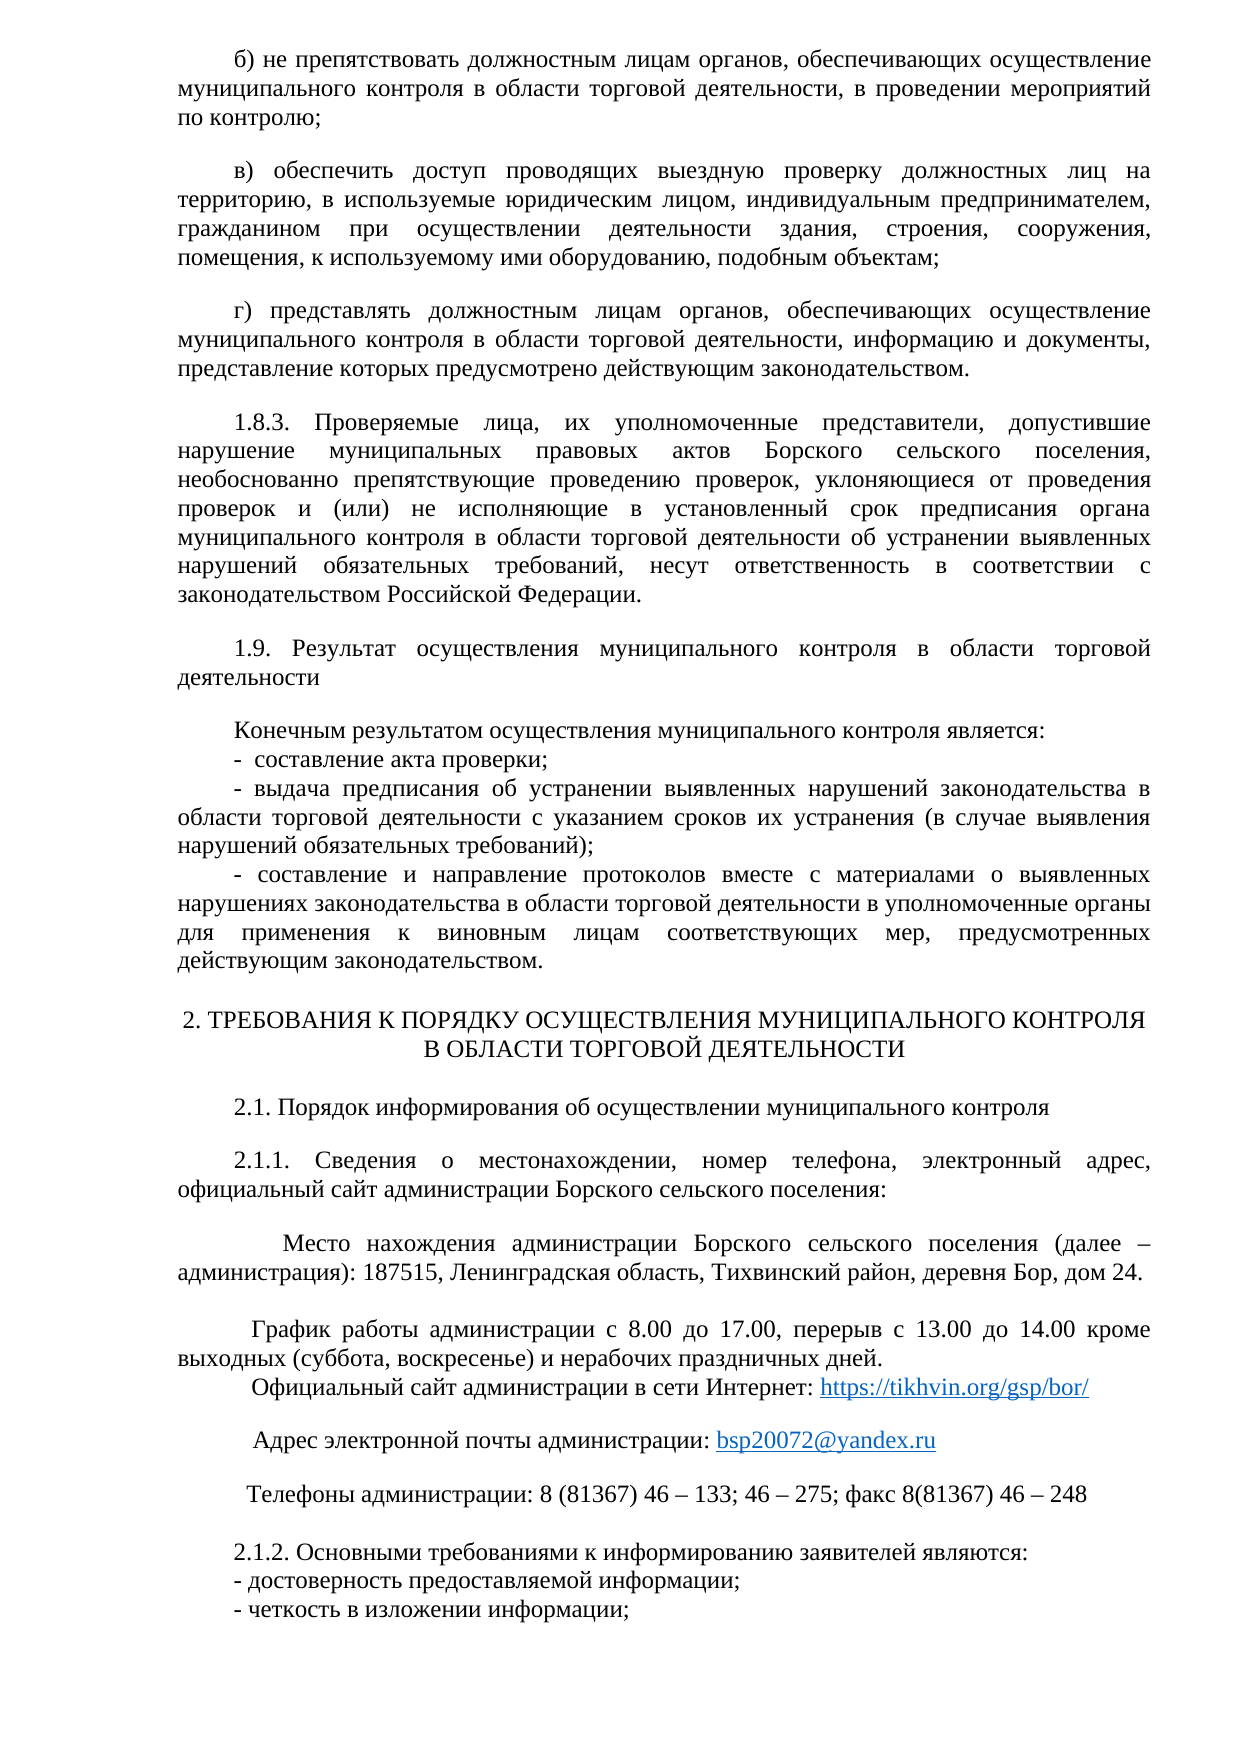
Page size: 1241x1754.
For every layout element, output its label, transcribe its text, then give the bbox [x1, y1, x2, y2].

text - составление и направление протоколов вместе с материалами о выявленных нарушениях законодательства в области торговой деятельности в уполномоченные органы для применения к виновным лицам соответствующих мер, предусмотренных действующим законодательством. [177, 859, 1152, 974]
text в) обеспечить доступ проводящих выездную проверку должностных лиц на территорию, в используемые юридическим лицом, индивидуальным предпринимателем, гражданином при осуществлении деятельности здания, строения, сооружения, помещения, к используемому ими оборудованию, подобным объектам; [177, 156, 1152, 271]
text Конечным результатом осуществления муниципального контроля является: [177, 716, 1152, 744]
text - четкость в изложении информации; [177, 1594, 1152, 1623]
text 2.1.1. Сведения о местонахождении, номер телефона, электронный адрес, официальный сайт администрации Борского сельского поселения: [177, 1146, 1152, 1203]
text г) представлять должностным лицам органов, обеспечивающих осуществление муниципального контроля в области торговой деятельности, информацию и документы, представление которых предусмотрено действующим законодательством. [177, 296, 1152, 382]
text 1.9. Результат осуществления муниципального контроля в области торговой деятельности [177, 633, 1152, 691]
text График работы администрации с 8.00 до 17.00, перерыв с 13.00 до 14.00 кроме выходных (суббота, воскресенье) и нерабочих праздничных дней. [177, 1314, 1152, 1372]
text 2.1. Порядок информирования об осуществлении муниципального контроля [177, 1092, 1152, 1121]
text б) не препятствовать должностным лицам органов, обеспечивающих осуществление муниципального контроля в области торговой деятельности, в проведении мероприятий по контролю; [177, 44, 1152, 131]
text - составление акта проверки; [177, 744, 1152, 773]
text Официальный сайт администрации в сети Интернет: https://tikhvin.org/gsp/bor/ [177, 1372, 1152, 1401]
text Место нахождения администрации Борского сельского поселения (далее – администрация): 187515, Ленинградская область, Тихвинский район, деревня Бор, дом 24. [177, 1228, 1152, 1286]
text 1.8.3. Проверяемые лица, их уполномоченные представители, допустившие нарушение муниципальных правовых актов Борского сельского поселения, необоснованно препятствующие проведению проверок, уклоняющиеся от проведения проверок и (или) не исполняющие в установленный срок предписания органа муниципального контроля в области торговой деятельности об устранении выявленных нарушений обязательных требований, несут ответственность в соответствии с законодательством Российской Федерации. [177, 407, 1152, 608]
text 2.1.2. Основными требованиями к информированию заявителей являются: [177, 1537, 1152, 1566]
text Телефоны администрации: 8 (81367) 46 – 133; 46 – 275; факс 8(81367) 46 – 248 [177, 1479, 1152, 1508]
text Адрес электронной почты администрации: bsp20072@yandex.ru [177, 1426, 1152, 1454]
text - выдача предписания об устранении выявленных нарушений законодательства в области торговой деятельности с указанием сроков их устранения (в случае выявления нарушений обязательных требований); [177, 773, 1152, 859]
text 2. ТРЕБОВАНИЯ К ПОРЯДКУ ОСУЩЕСТВЛЕНИЯ МУНИЦИПАЛЬНОГО КОНТРОЛЯ В ОБЛАСТИ ТОРГОВОЙ ДЕЯТЕЛЬНОСТИ [177, 1006, 1152, 1063]
text - достоверность предоставляемой информации; [177, 1566, 1152, 1594]
